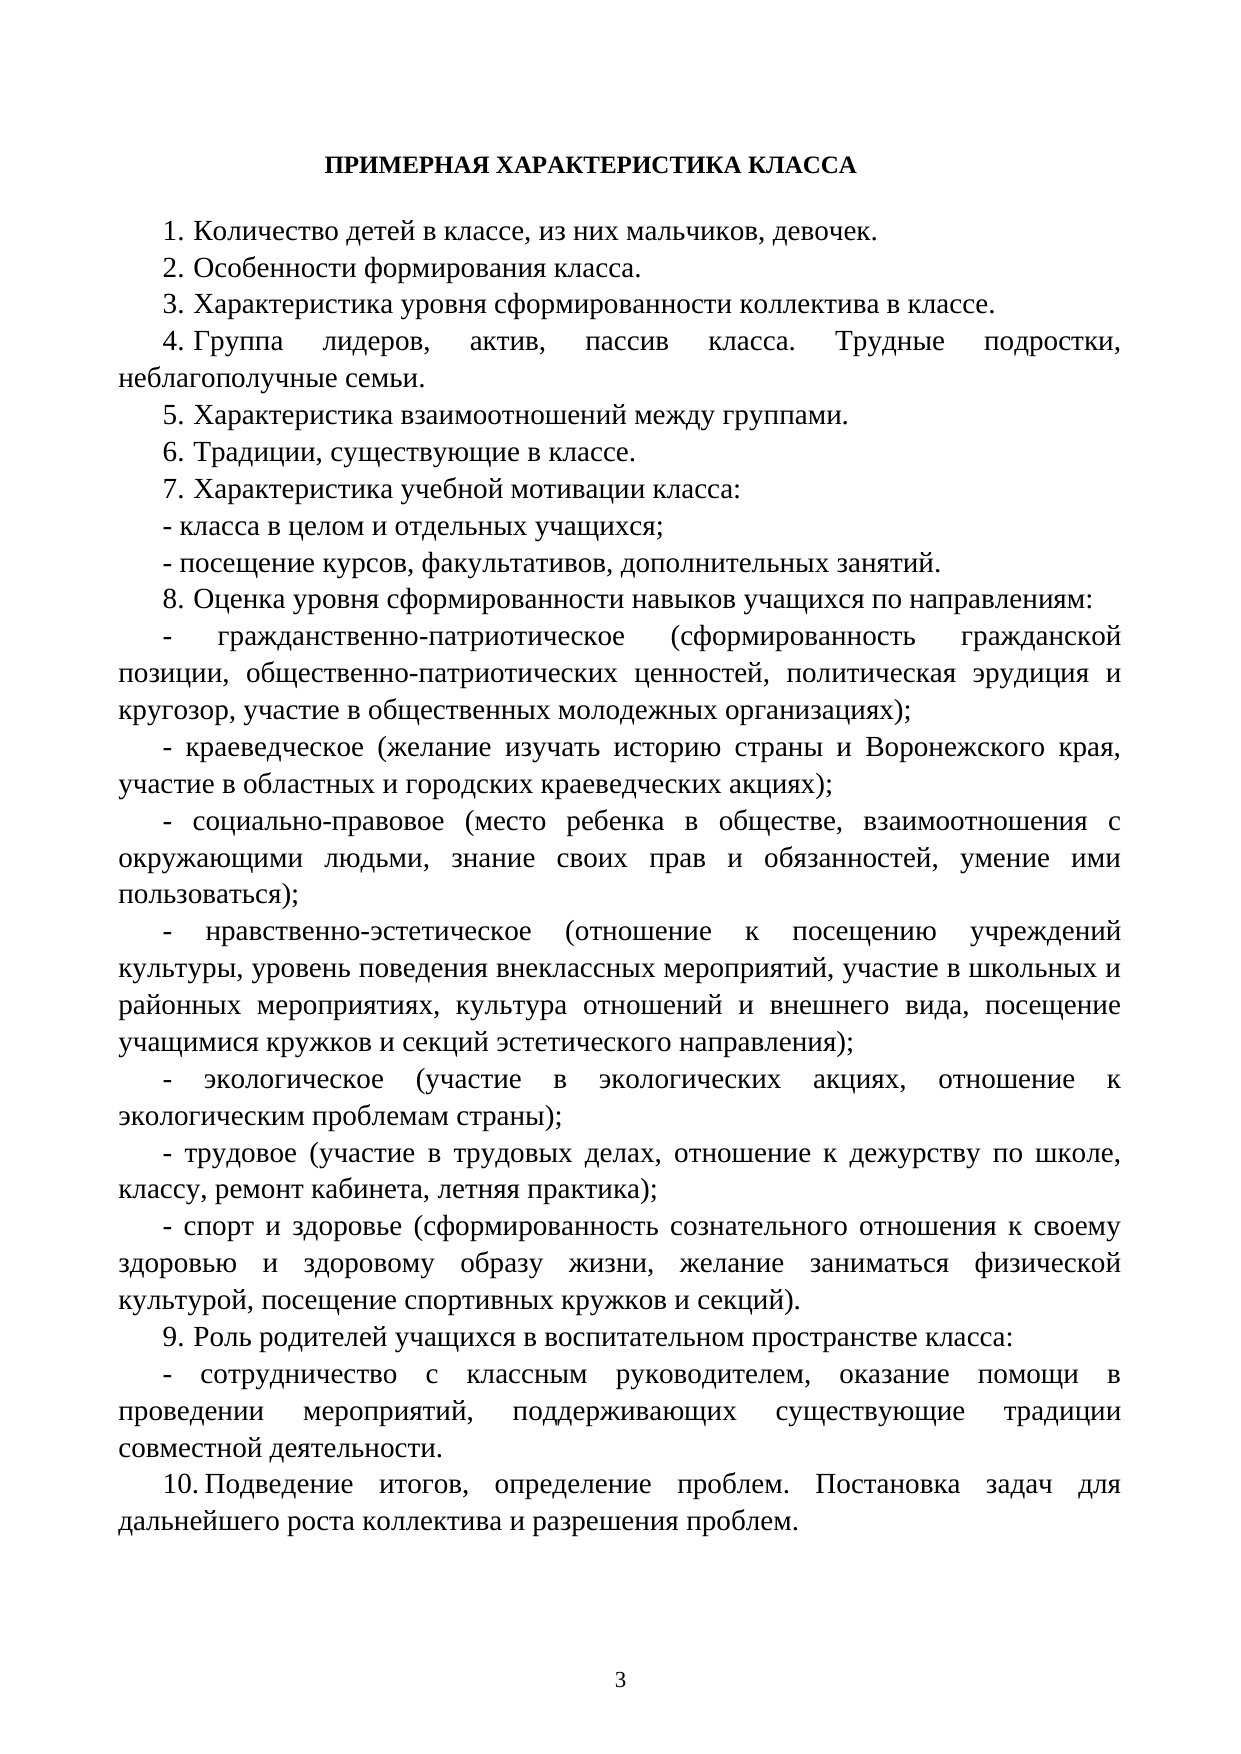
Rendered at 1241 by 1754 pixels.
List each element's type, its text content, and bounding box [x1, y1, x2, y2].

list Роль родителей учащихся в воспитательном пространстве класса: [118, 1319, 1122, 1353]
text - трудовое (участие в трудовых делах, отношение к дежурству по школе, классу, ремонт кабинета, летняя практика); [118, 1135, 1122, 1205]
list Подведение итогов, определение проблем. Постановка задач для дальнейшего роста коллектива и разрешения проблем. [118, 1467, 1122, 1537]
text - сотрудничество с классным руководителем, оказание помощи в проведении мероприятий, поддерживающих существующие традиции совместной деятельности. [118, 1356, 1122, 1463]
text - класса в целом и отдельных учащихся; [162, 508, 1122, 541]
text - экологическое (участие в экологических акциях, отношение к экологическим проблемам страны); [118, 1061, 1122, 1131]
list Количество детей в классе, из них мальчиков, девочек. [118, 213, 1122, 246]
text - гражданственно-патриотическое (сформированность гражданской позиции, общественно-патриотических ценностей, политическая эрудиция и кругозор, участие в общественных молодежных организациях); [118, 618, 1122, 726]
list Характеристика взаимоотношений между группами. [118, 397, 1122, 431]
text - краеведческое (желание изучать историю страны и Воронежского края, участие в областных и городских краеведческих акциях); [118, 729, 1122, 799]
list Традиции, существующие в классе. [118, 434, 1122, 468]
list Характеристика учебной мотивации класса: [118, 471, 1122, 504]
list Группа лидеров, актив, пассив класса. Трудные подростки, неблагополучные семьи. [118, 323, 1122, 394]
list Характеристика уровня сформированности коллектива в классе. [118, 287, 1122, 320]
text - посещение курсов, факультативов, дополнительных занятий. [162, 545, 1122, 578]
text - нравственно-эстетическое (отношение к посещению учреждений культуры, уровень поведения внеклассных мероприятий, участие в школьных и районных мероприятиях, культура отношений и внешнего вида, посещение учащимися кружков и секций эстетического направления); [118, 913, 1122, 1058]
text ПРИМЕРНАЯ ХАРАКТЕРИСТИКА КЛАССА [118, 150, 1122, 178]
list Оценка уровня сформированности навыков учащихся по направлениям: [118, 582, 1122, 615]
text - социально-правовое (место ребенка в обществе, взаимоотношения с окружающими людьми, знание своих прав и обязанностей, умение ими пользоваться); [118, 803, 1122, 910]
list Особенности формирования класса. [118, 250, 1122, 283]
text - спорт и здоровье (сформированность сознательного отношения к своему здоровью и здоровому образу жизни, желание заниматься физической культурой, посещение спортивных кружков и секций). [118, 1208, 1122, 1316]
